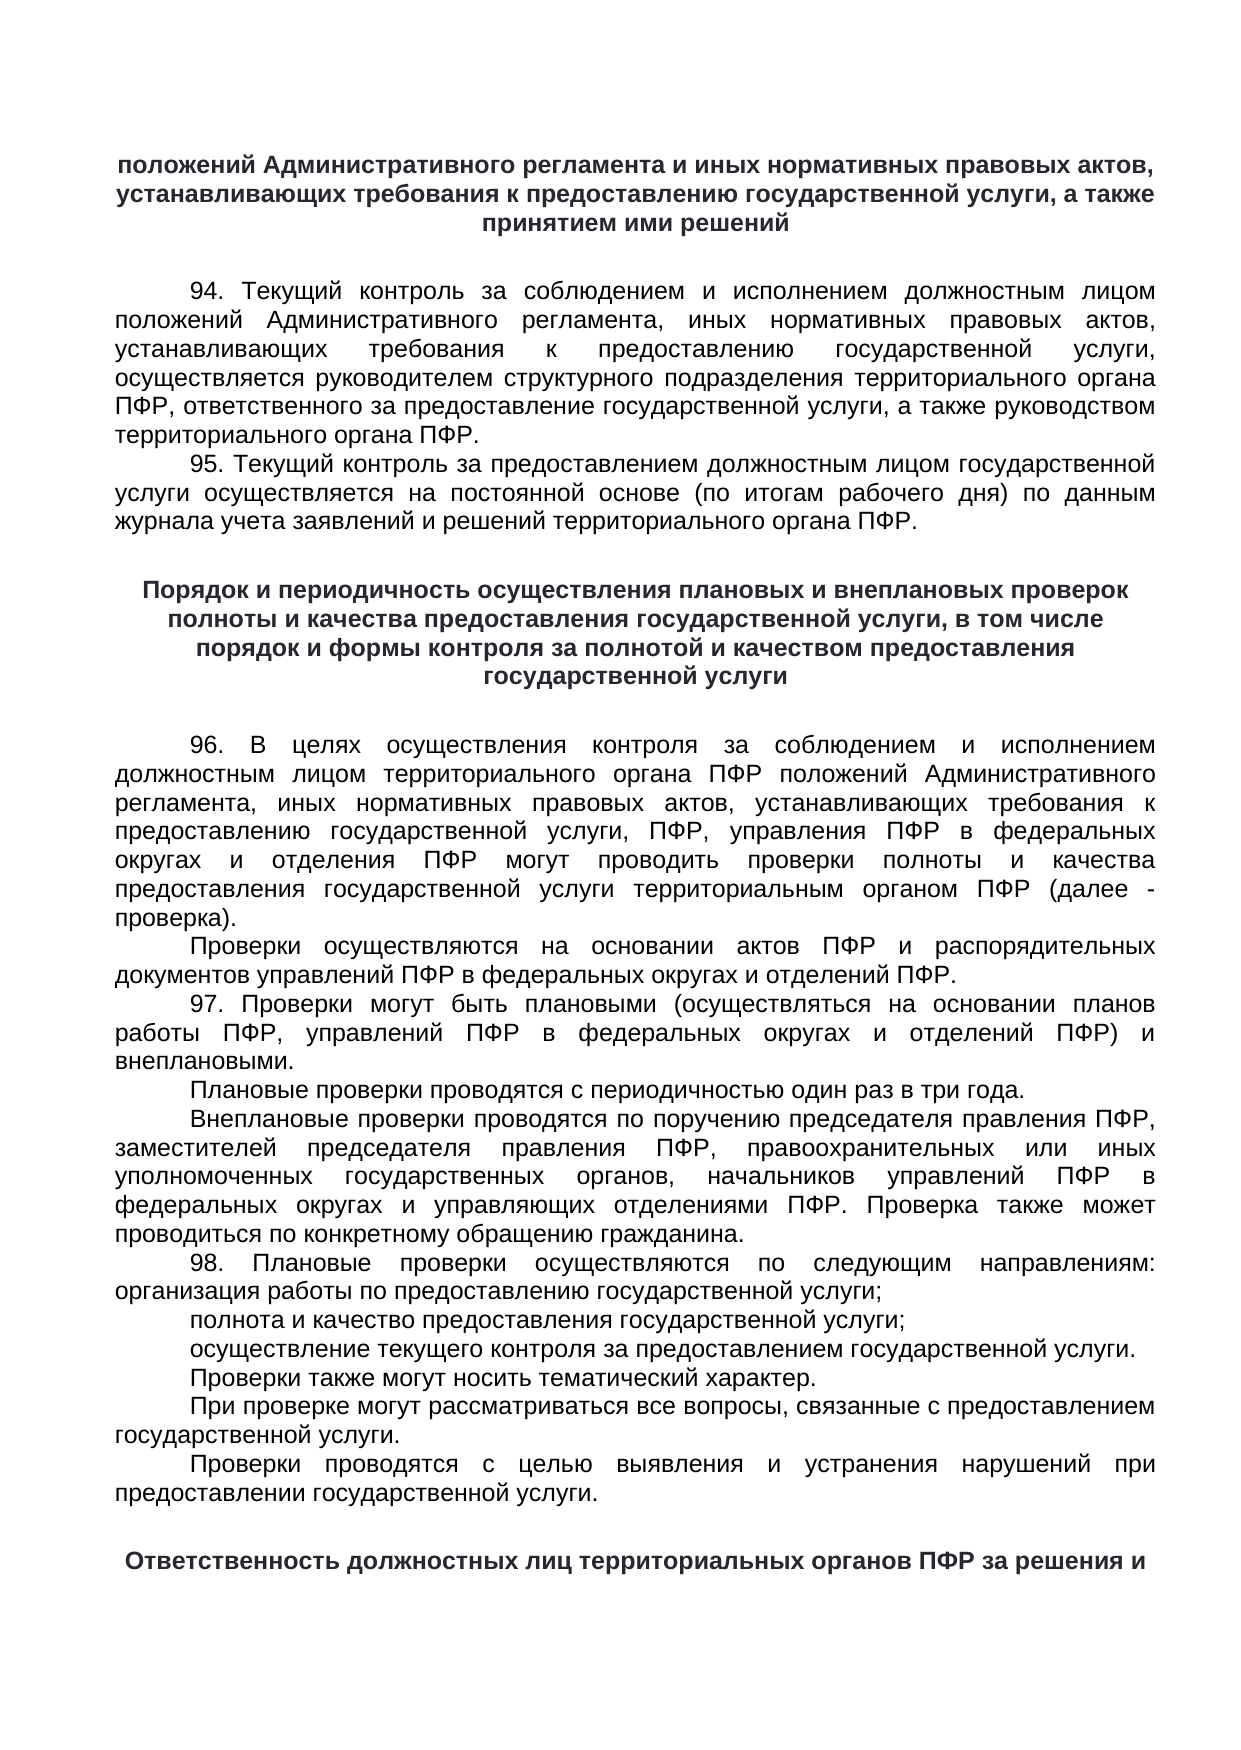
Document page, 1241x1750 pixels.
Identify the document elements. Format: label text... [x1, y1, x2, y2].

text Проверки также могут носить тематический характер. [114, 1362, 1157, 1391]
text Внеплановые проверки проводятся по поручению председателя правления ПФР, заместителей председателя правления ПФР, правоохранительных или иных уполномоченных государственных органов, начальников управлений ПФР в федеральных округах и управляющих отделениями ПФР. Проверка также может проводиться по конкретному обращению гражданина. [114, 1104, 1157, 1247]
text Проверки осуществляются на основании актов ПФР и распорядительных документов управлений ПФР в федеральных округах и отделений ПФР. [114, 931, 1157, 989]
text Плановые проверки проводятся с периодичностью один раз в три года. [114, 1075, 1157, 1104]
text Проверки проводятся с целью выявления и устранения нарушений при предоставлении государственной услуги. [114, 1449, 1157, 1506]
text осуществление текущего контроля за предоставлением государственной услуги. [114, 1334, 1157, 1362]
text 97. Проверки могут быть плановыми (осуществляться на основании планов работы ПФР, управлений ПФР в федеральных округах и отделений ПФР) и внеплановыми. [114, 989, 1157, 1075]
subtitle Порядок и периодичность осуществления плановых и внеплановых проверок полноты и качества предоставления государственной услуги, в том числе порядок и формы контроля за полнотой и качеством предоставления государственной услуги [114, 575, 1157, 690]
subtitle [114, 1546, 1157, 1575]
text 95. Текущий контроль за предоставлением должностным лицом государственной услуги осуществляется на постоянной основе (по итогам рабочего дня) по данным журнала учета заявлений и решений территориального органа ПФР. [114, 449, 1157, 535]
text полнота и качество предоставления государственной услуги; [114, 1305, 1157, 1334]
text 94. Текущий контроль за соблюдением и исполнением должностным лицом положений Административного регламента, иных нормативных правовых актов, устанавливающих требования к предоставлению государственной услуги, осуществляется руководителем структурного подразделения территориального органа ПФР, ответственного за предоставление государственной услуги, а также руководством территориального органа ПФР. [114, 276, 1157, 449]
text При проверке могут рассматриваться все вопросы, связанные с предоставлением государственной услуги. [114, 1391, 1157, 1449]
text 96. В целях осуществления контроля за соблюдением и исполнением должностным лицом территориального органа ПФР положений Административного регламента, иных нормативных правовых актов, устанавливающих требования к предоставлению государственной услуги, ПФР, управления ПФР в федеральных округах и отделения ПФР могут проводить проверки полноты и качества предоставления государственной услуги территориальным органом ПФР (далее - проверка). [114, 730, 1157, 931]
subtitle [114, 150, 1157, 236]
text 98. Плановые проверки осуществляются по следующим направлениям: организация работы по предоставлению государственной услуги; [114, 1247, 1157, 1305]
